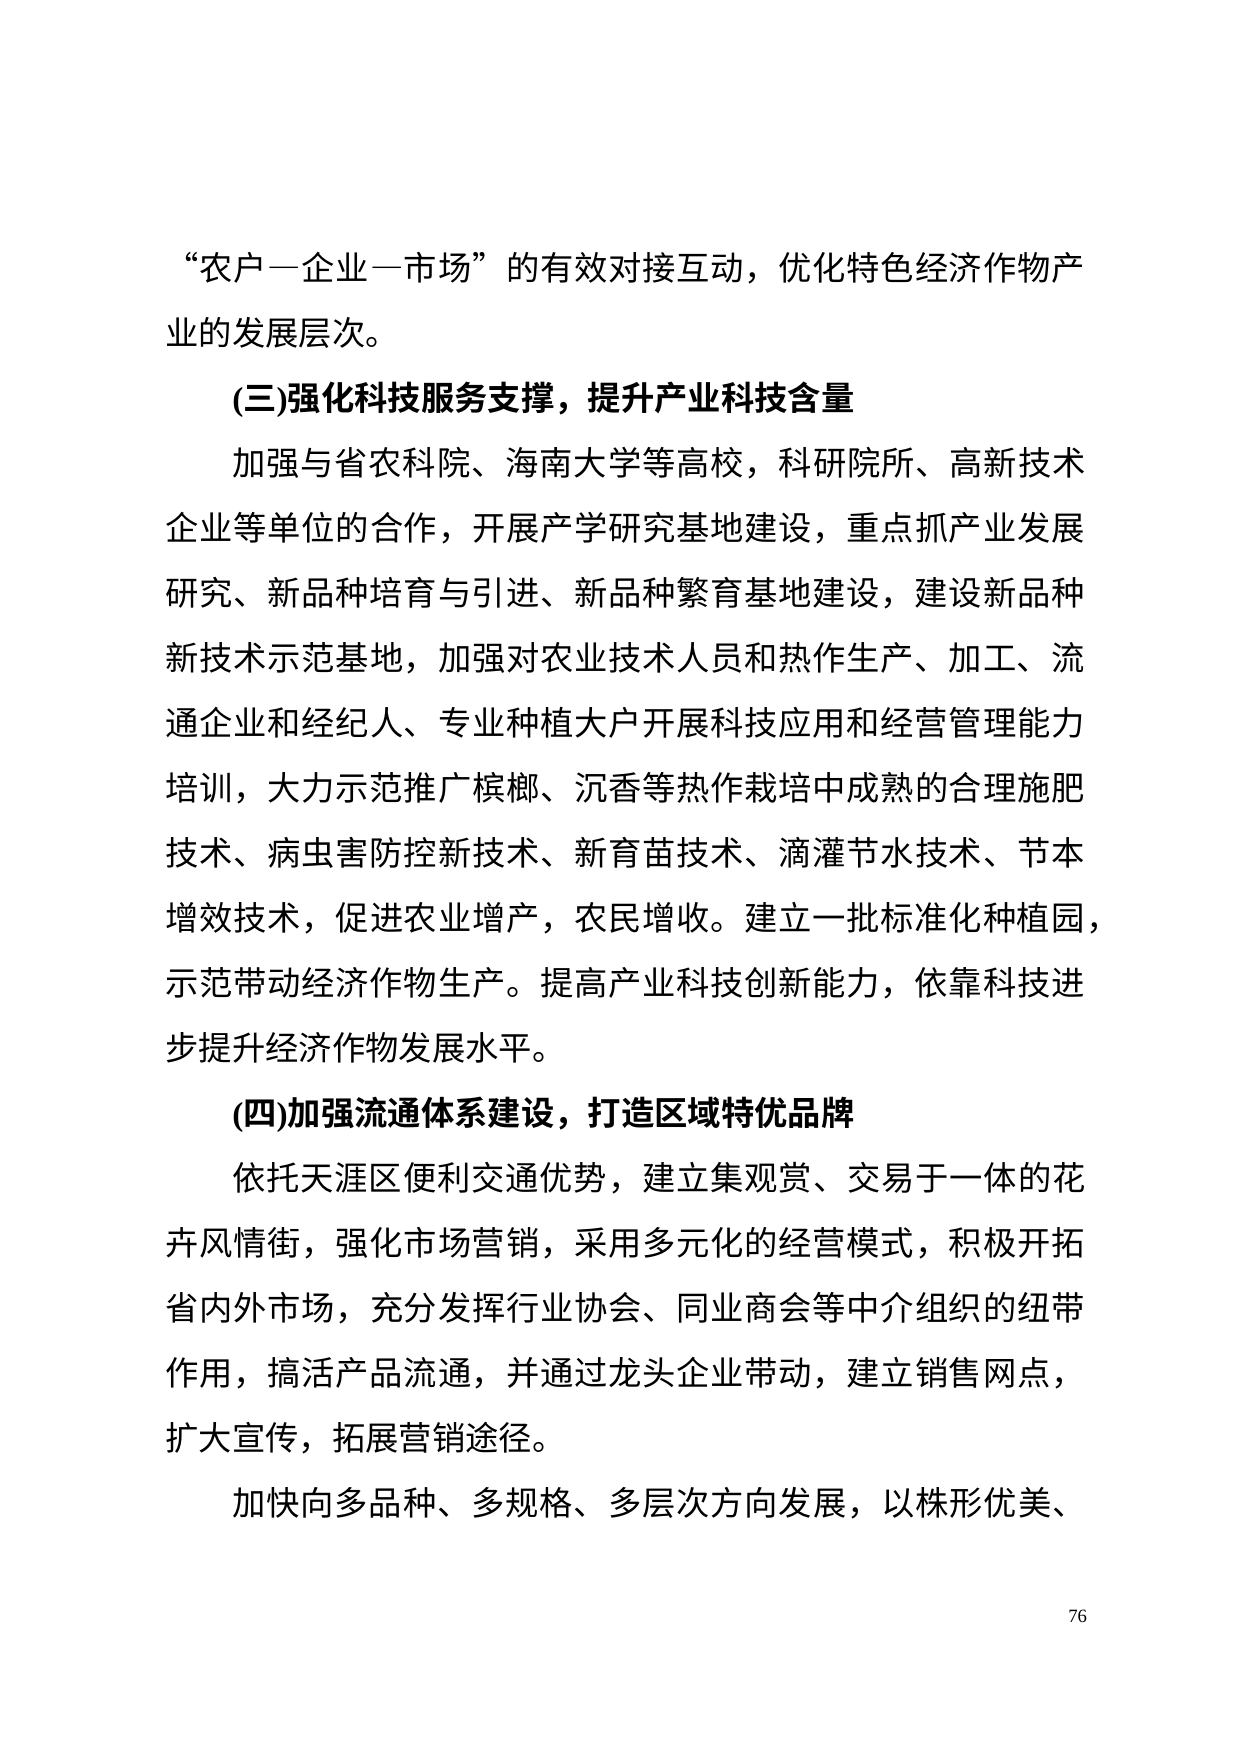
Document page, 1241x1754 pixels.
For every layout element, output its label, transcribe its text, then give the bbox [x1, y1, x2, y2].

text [165, 1468, 1087, 1533]
text (四)加强流通体系建设，打造区域特优品牌 [165, 1078, 1087, 1143]
text 依托天涯区便利交通优势，建立集观赏、交易于一体的花卉风情街，强化市场营销，采用多元化的经营模式，积极开拓省内外市场，充分发挥行业协会、同业商会等中介组织的纽带作用，搞活产品流通，并通过龙头企业带动，建立销售网点，扩大宣传，拓展营销途径。 [165, 1143, 1087, 1468]
text 加强与省农科院、海南大学等高校，科研院所、高新技术企业等单位的合作，开展产学研究基地建设，重点抓产业发展研究、新品种培育与引进、新品种繁育基地建设，建设新品种新技术示范基地，加强对农业技术人员和热作生产、加工、流通企业和经纪人、专业种植大户开展科技应用和经营管理能力培训，大力示范推广槟榔、沉香等热作栽培中成熟的合理施肥技术、病虫害防控新技术、新育苗技术、滴灌节水技术、节本增效技术，促进农业增产，农民增收。建立一批标准化种植园，示范带动经济作物生产。提高产业科技创新能力，依靠科技进步提升经济作物发展水平。 [165, 428, 1087, 1078]
text (三)强化科技服务支撑，提升产业科技含量 [165, 363, 1087, 428]
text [165, 233, 1087, 363]
